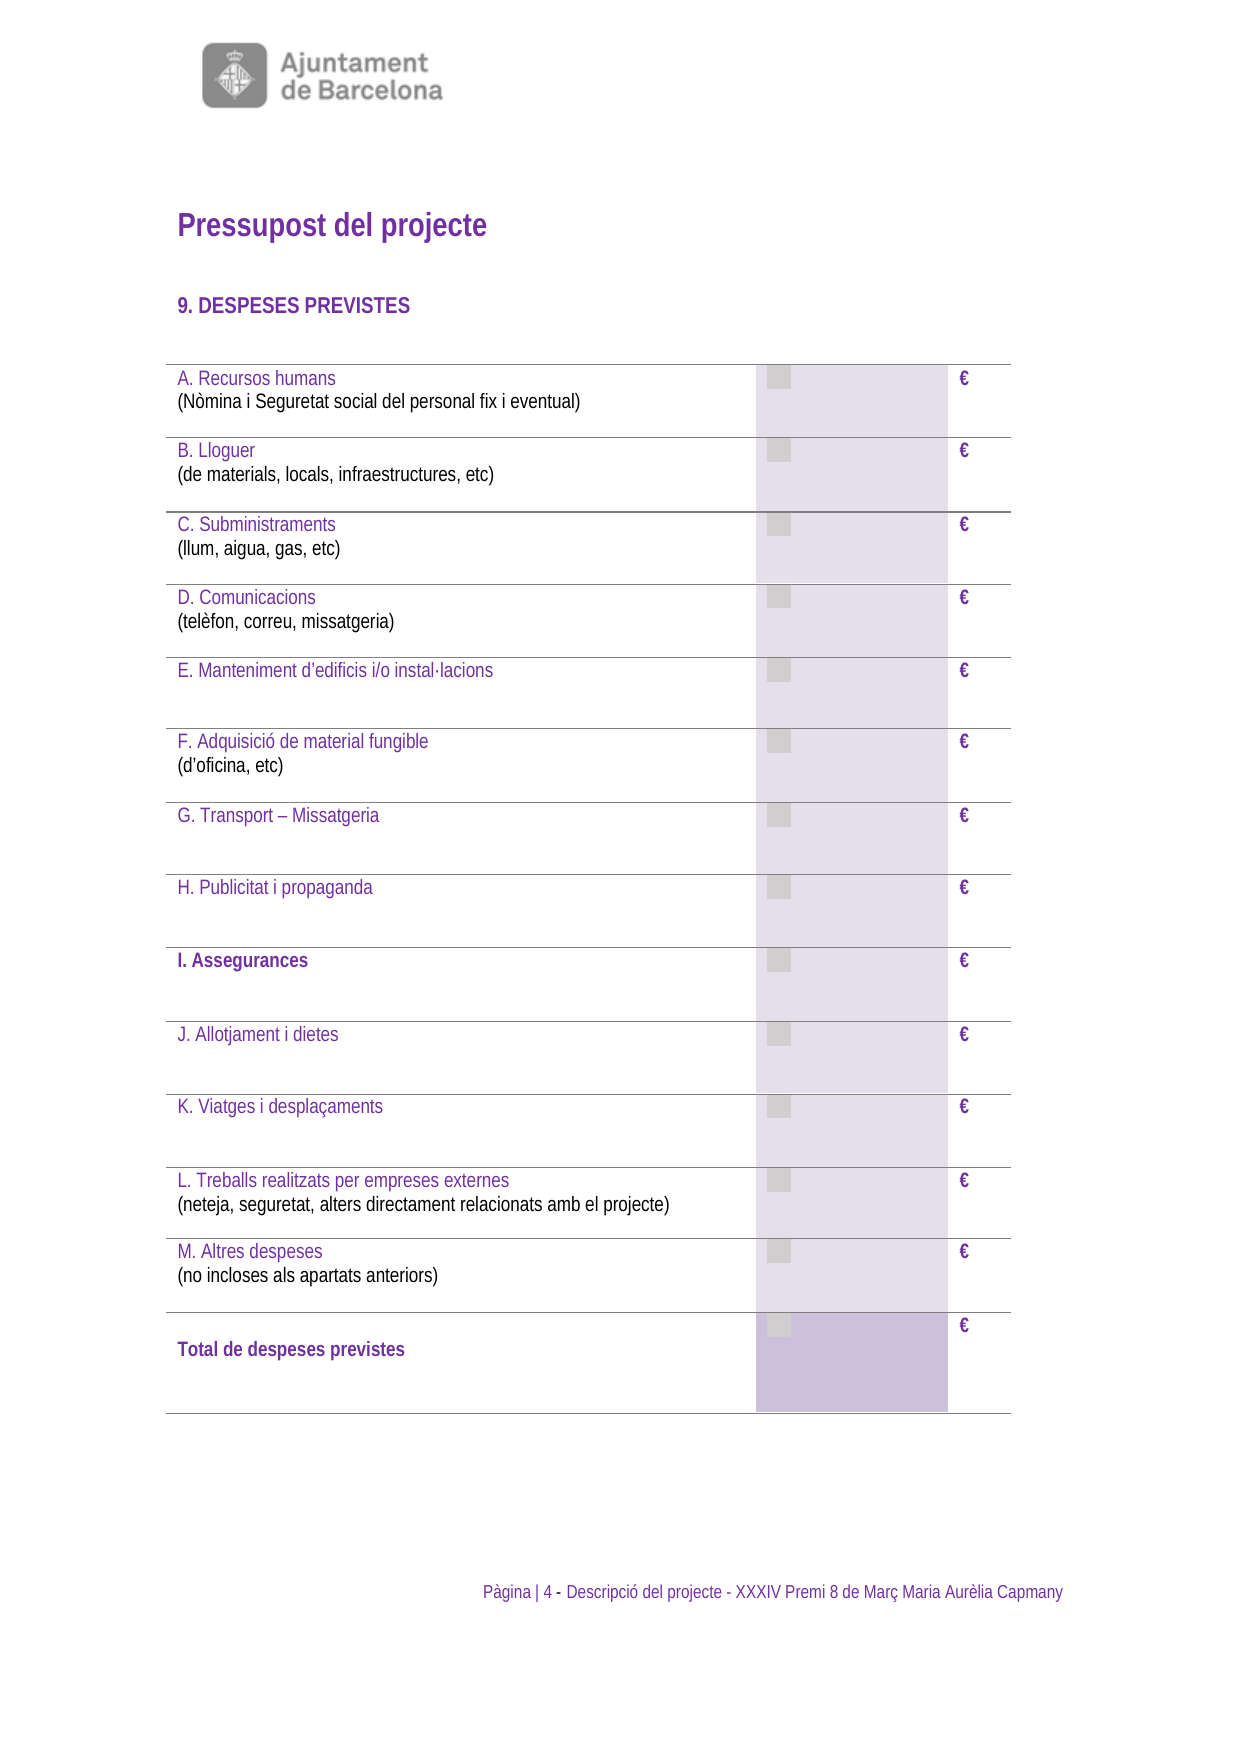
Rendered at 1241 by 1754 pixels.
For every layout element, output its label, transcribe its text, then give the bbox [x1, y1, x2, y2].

text 9. DESPESES PREVISTES [177, 292, 1063, 318]
table_cell € [948, 1239, 1011, 1312]
table_cell [756, 1022, 948, 1093]
table_cell Total de despeses previstes [166, 1313, 756, 1412]
table_cell C. Subministraments (llum, aigua, gas, etc) [166, 513, 756, 583]
table_cell € [948, 875, 1011, 947]
text Pressupost del projecte [177, 206, 1063, 244]
table_cell [756, 658, 948, 728]
table_cell € [948, 438, 1011, 511]
table_cell K. Viatges i desplaçaments [166, 1095, 756, 1167]
table_cell [756, 1239, 948, 1312]
table_cell € [948, 1095, 1011, 1167]
table_cell € [948, 658, 1011, 728]
table_cell € [948, 1313, 1011, 1412]
table_cell € [948, 729, 1011, 802]
table_cell [756, 1313, 948, 1412]
table_cell [756, 585, 948, 657]
table_cell M. Altres despeses (no incloses als apartats anteriors) [166, 1239, 756, 1312]
table_cell € [948, 803, 1011, 874]
table_header A. Recursos humans (Nòmina i Seguretat social del personal fix i eventual) [166, 365, 756, 437]
table_cell F. Adquisició de material fungible (d’oficina, etc) [166, 729, 756, 802]
table_cell E. Manteniment d’edificis i/o instal·lacions [166, 658, 756, 728]
table_cell B. Lloguer (de materials, locals, infraestructures, etc) [166, 438, 756, 511]
table_cell I. Assegurances [166, 948, 756, 1021]
table_cell G. Transport – Missatgeria [166, 803, 756, 874]
table_cell € [948, 1168, 1011, 1238]
table_cell [756, 875, 948, 947]
table_cell J. Allotjament i dietes [166, 1022, 756, 1093]
table_cell H. Publicitat i propaganda [166, 875, 756, 947]
table_cell [756, 948, 948, 1021]
table_cell € [948, 585, 1011, 657]
table_cell [756, 513, 948, 583]
table_cell L. Treballs realitzats per empreses externes (neteja, seguretat, alters directament relacionats amb el projecte) [166, 1168, 756, 1238]
table_cell D. Comunicacions (telèfon, correu, missatgeria) [166, 585, 756, 657]
table_cell [756, 803, 948, 874]
table_cell [756, 438, 948, 511]
table_cell [756, 1168, 948, 1238]
table_header [756, 365, 948, 437]
picture [176, 29, 468, 124]
table_cell [756, 729, 948, 802]
table_header € [948, 365, 1011, 437]
table_cell € [948, 513, 1011, 583]
table_cell € [948, 1022, 1011, 1093]
table_cell € [948, 948, 1011, 1021]
table_cell [756, 1095, 948, 1167]
